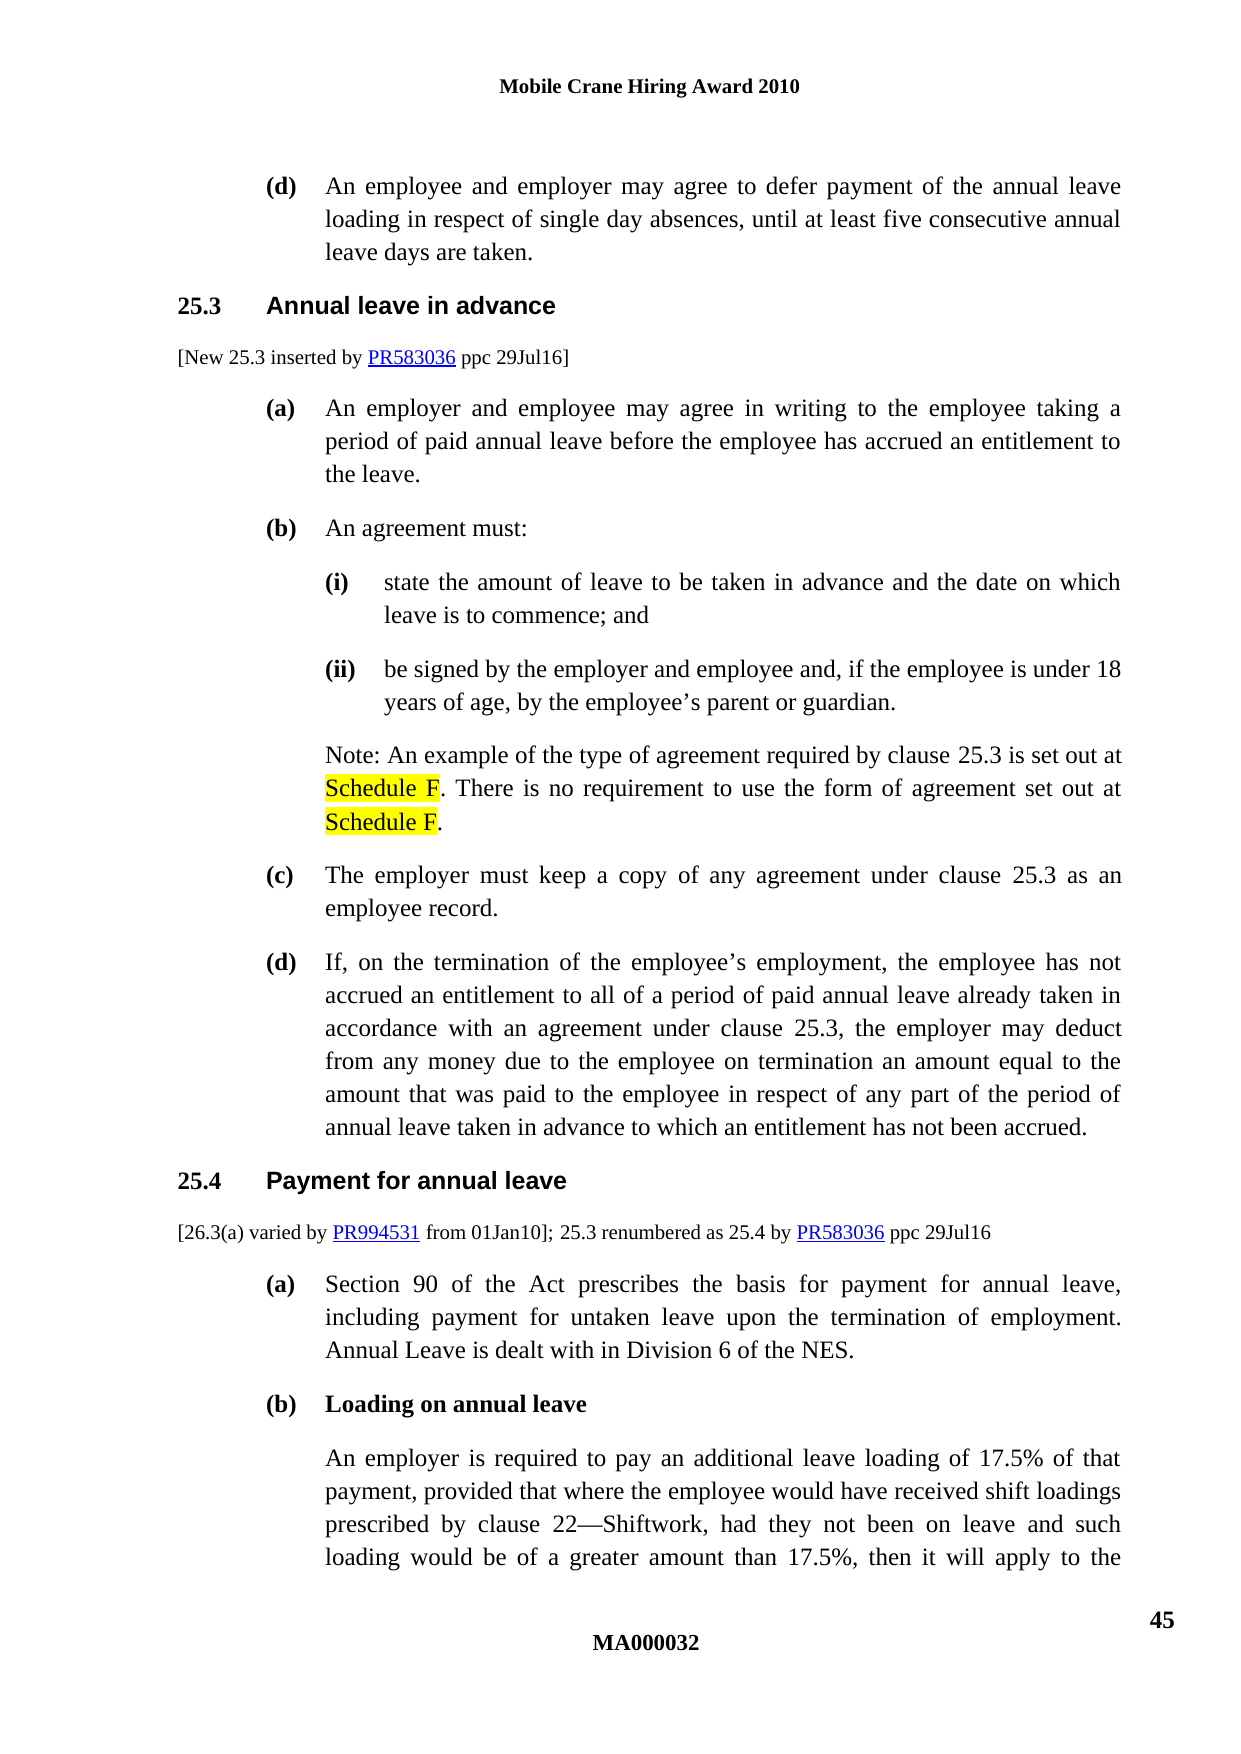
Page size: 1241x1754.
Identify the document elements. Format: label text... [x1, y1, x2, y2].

text Note: An example of the type of agreement required by clause 25.3 is set out at Schedule F. There is no requirement to use the form of agreement set out at Schedule F. [325, 741, 1122, 835]
text The employer must keep a copy of any agreement under clause 25.3 as an employee record. [266, 860, 1122, 922]
text state the amount of leave to be taken in advance and the date on which leave is to commence; and [325, 567, 1122, 628]
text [325, 1443, 1122, 1571]
text An employee and employer may agree to defer payment of the annual leave loading in respect of single day absences, until at least five consecutive annual leave days are taken. [266, 171, 1122, 266]
text Loading on annual leave [266, 1389, 1122, 1418]
text Annual leave in advance [177, 291, 1122, 319]
text An employer and employee may agree in writing to the employee taking a period of paid annual leave before the employee has accrued an entitlement to the leave. [266, 393, 1122, 488]
text An agreement must: [266, 513, 1122, 542]
text If, on the termination of the employee’s employment, the employee has not accrued an entitlement to all of a period of paid annual leave already taken in accordance with an agreement under clause 25.3, the employer may deduct from any money due to the employee on termination an amount equal to the amount that was paid to the employee in respect of any part of the period of annual leave taken in advance to which an entitlement has not been accrued. [266, 947, 1122, 1141]
text Payment for annual leave [177, 1166, 1122, 1195]
text Section 90 of the Act prescribes the basis for payment for annual leave, including payment for untaken leave upon the termination of employment. Annual Leave is dealt with in Division 6 of the NES. [266, 1269, 1122, 1364]
text be signed by the employer and employee and, if the employee is under 18 years of age, by the employee’s parent or guardian. [325, 654, 1122, 715]
text [New 25.3 inserted by PR583036 ppc 29Jul16] [177, 344, 1122, 369]
text [26.3(a) varied by PR994531 from 01Jan10]; 25.3 renumbered as 25.4 by PR583036 ppc 29Jul16 [177, 1220, 1122, 1244]
